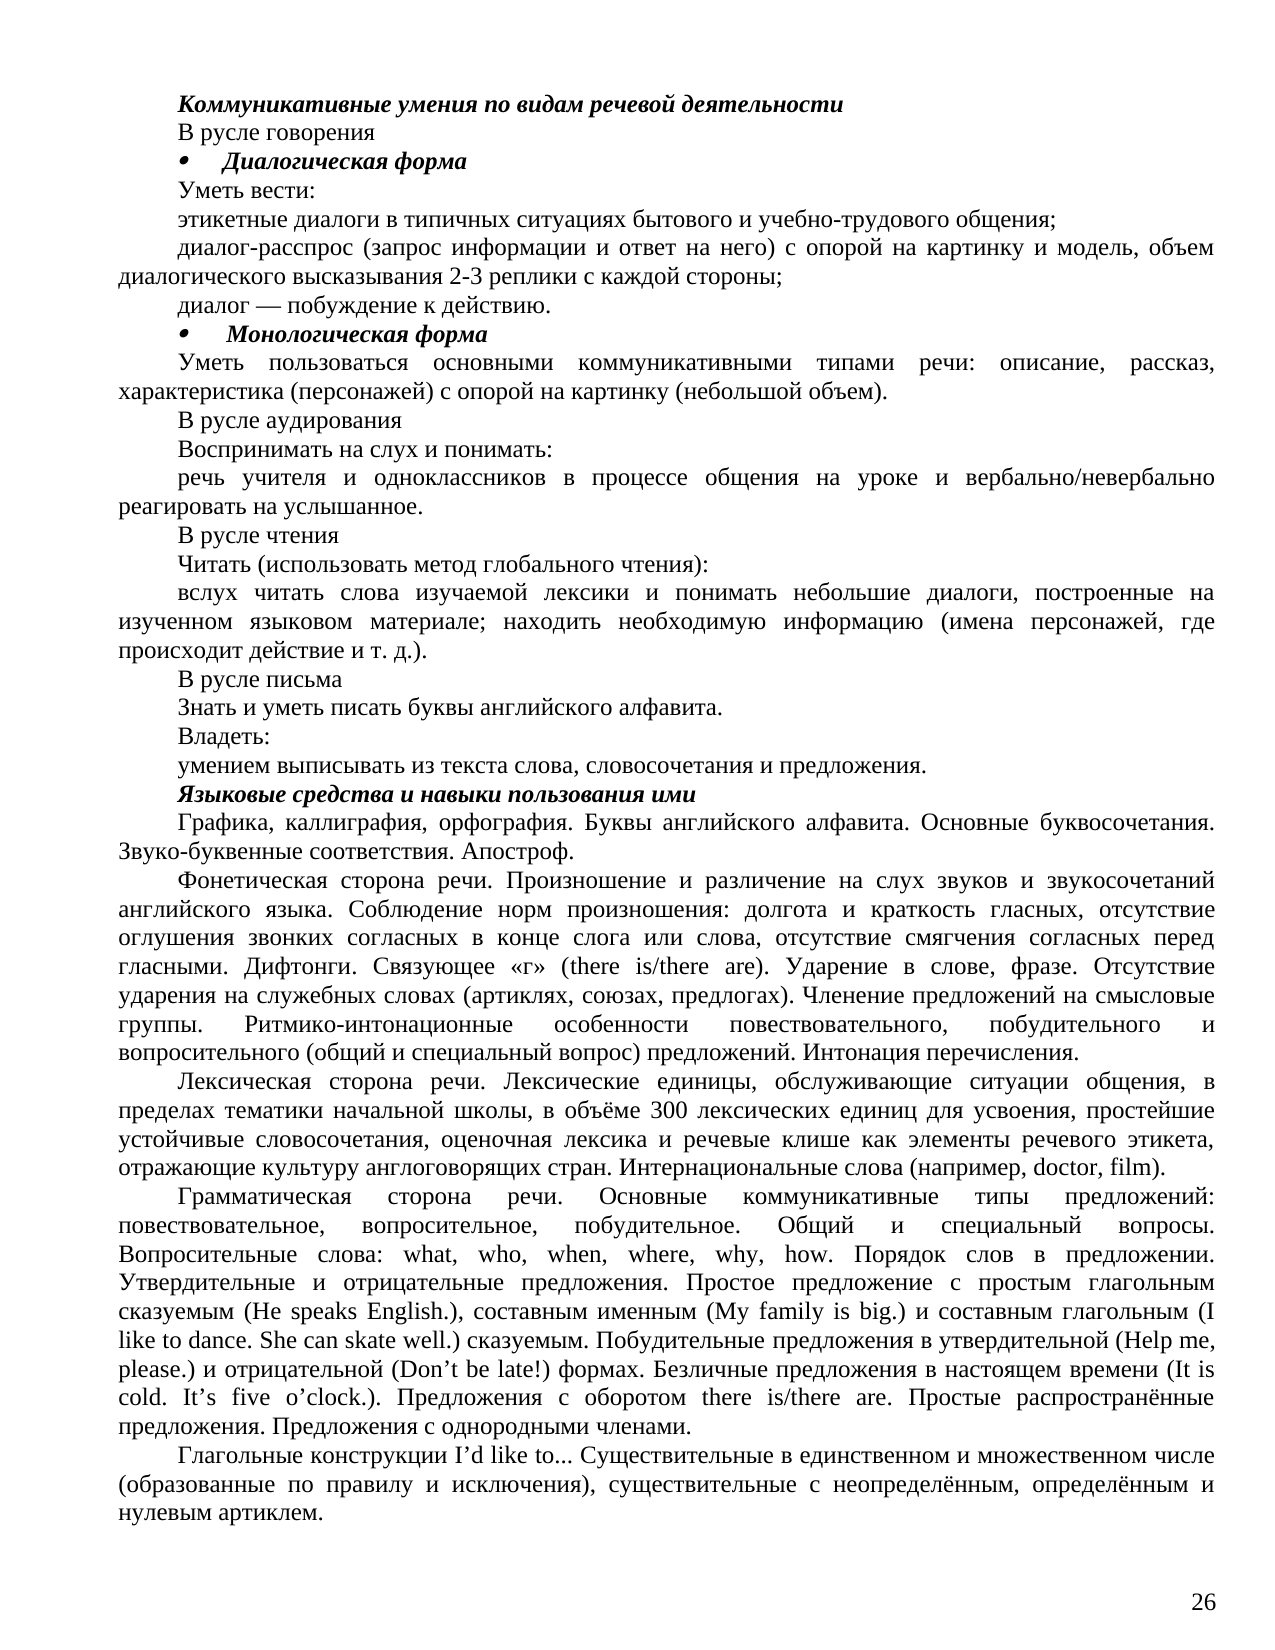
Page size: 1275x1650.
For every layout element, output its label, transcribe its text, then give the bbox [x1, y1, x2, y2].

text Владеть: [118, 721, 1216, 750]
text этикетные диалоги в типичных ситуациях бытового и учебно-трудового общения; [118, 204, 1216, 232]
text В русле чтения [118, 520, 1216, 549]
text Лексическая сторона речи. Лексические единицы, обслуживающие ситуации общения, в пределах тематики начальной школы, в объёме 300 лексических единиц для усвоения, простейшие устойчивые словосочетания, оценочная лексика и речевые клише как элементы речевого этикета, отражающие культуру англоговорящих стран. Интернациональные слова (например, doctor, film). [118, 1066, 1216, 1181]
text Языковые средства и навыки пользования ими [118, 779, 1216, 807]
text В русле говорения [118, 117, 1216, 146]
text Фонетическая сторона речи. Произношение и различение на слух звуков и звукосочетаний английского языка. Соблюдение норм произношения: долгота и краткость гласных, отсутствие оглушения звонких согласных в конце слога или слова, отсутствие смягчения согласных перед гласными. Дифтонги. Связующее «г» (there is/there are). Ударение в слове, фразе. Отсутствие ударения на служебных словах (артиклях, союзах, предлогах). Членение предложений на смысловые группы. Ритмико-интонационные особенности повествовательного, побудительного и вопросительного (общий и специальный вопрос) предложений. Интонация перечисления. [118, 865, 1216, 1066]
text Коммуникативные умения по видам речевой деятельности [118, 89, 1216, 117]
text речь учителя и одноклассников в процессе общения на уроке и вербально/невербально реагировать на услышанное. [118, 462, 1216, 520]
text В русле аудирования [118, 405, 1216, 434]
text вслух читать слова изучаемой лексики и понимать небольшие диалоги, построенные на изученном языковом материале; находить необходимую информацию (имена персонажей, где происходит действие и т. д.). [118, 577, 1216, 664]
text Грамматическая сторона речи. Основные коммуникативные типы предложений: повествовательное, вопросительное, побудительное. Общий и специальный вопросы. Вопросительные слова: what, who, when, where, why, how. Порядок слов в предложении. Утвердительные и отрицательные предложения. Простое предложение с простым глагольным сказуемым (He speaks English.), составным именным (My family is big.) и составным глагольным (I like to dance. She can skate well.) сказуемым. Побудительные предложения в утвердительной (Help me, please.) и отрицательной (Don’t be late!) формах. Безличные предложения в настоящем времени (It is cold. It’s five o’clock.). Предложения с оборотом there is/there are. Простые распространённые предложения. Предложения с однородными членами. [118, 1181, 1216, 1440]
text умением выписывать из текста слова, словосочетания и предложения. [118, 750, 1216, 779]
text диалог-расспрос (запрос информации и ответ на него) с опорой на картинку и модель, объем диалогического высказывания 2-3 реплики с каждой стороны; [118, 232, 1216, 290]
text Графика, каллиграфия, орфография. Буквы английского алфавита. Основные буквосочетания. Звуко-буквенные соответствия. Апостроф. [118, 807, 1216, 865]
list Диалогическая форма [118, 146, 1216, 175]
text В русле письма [118, 664, 1216, 692]
text Уметь вести: [118, 175, 1216, 204]
text Читать (использовать метод глобального чтения): [118, 549, 1216, 577]
text Знать и уметь писать буквы английского алфавита. [118, 692, 1216, 721]
text диалог — побуждение к действию. [118, 290, 1216, 319]
text Глагольные конструкции I’d like to... Существительные в единственном и множественном числе (образованные по правилу и исключения), существительные с неопределённым, определённым и нулевым артиклем. [118, 1440, 1216, 1526]
text Уметь пользоваться основными коммуникативными типами речи: описание, рассказ, характеристика (персонажей) с опорой на картинку (небольшой объем). [118, 347, 1216, 405]
list Монологическая форма [118, 319, 1216, 347]
text Воспринимать на слух и понимать: [118, 434, 1216, 462]
